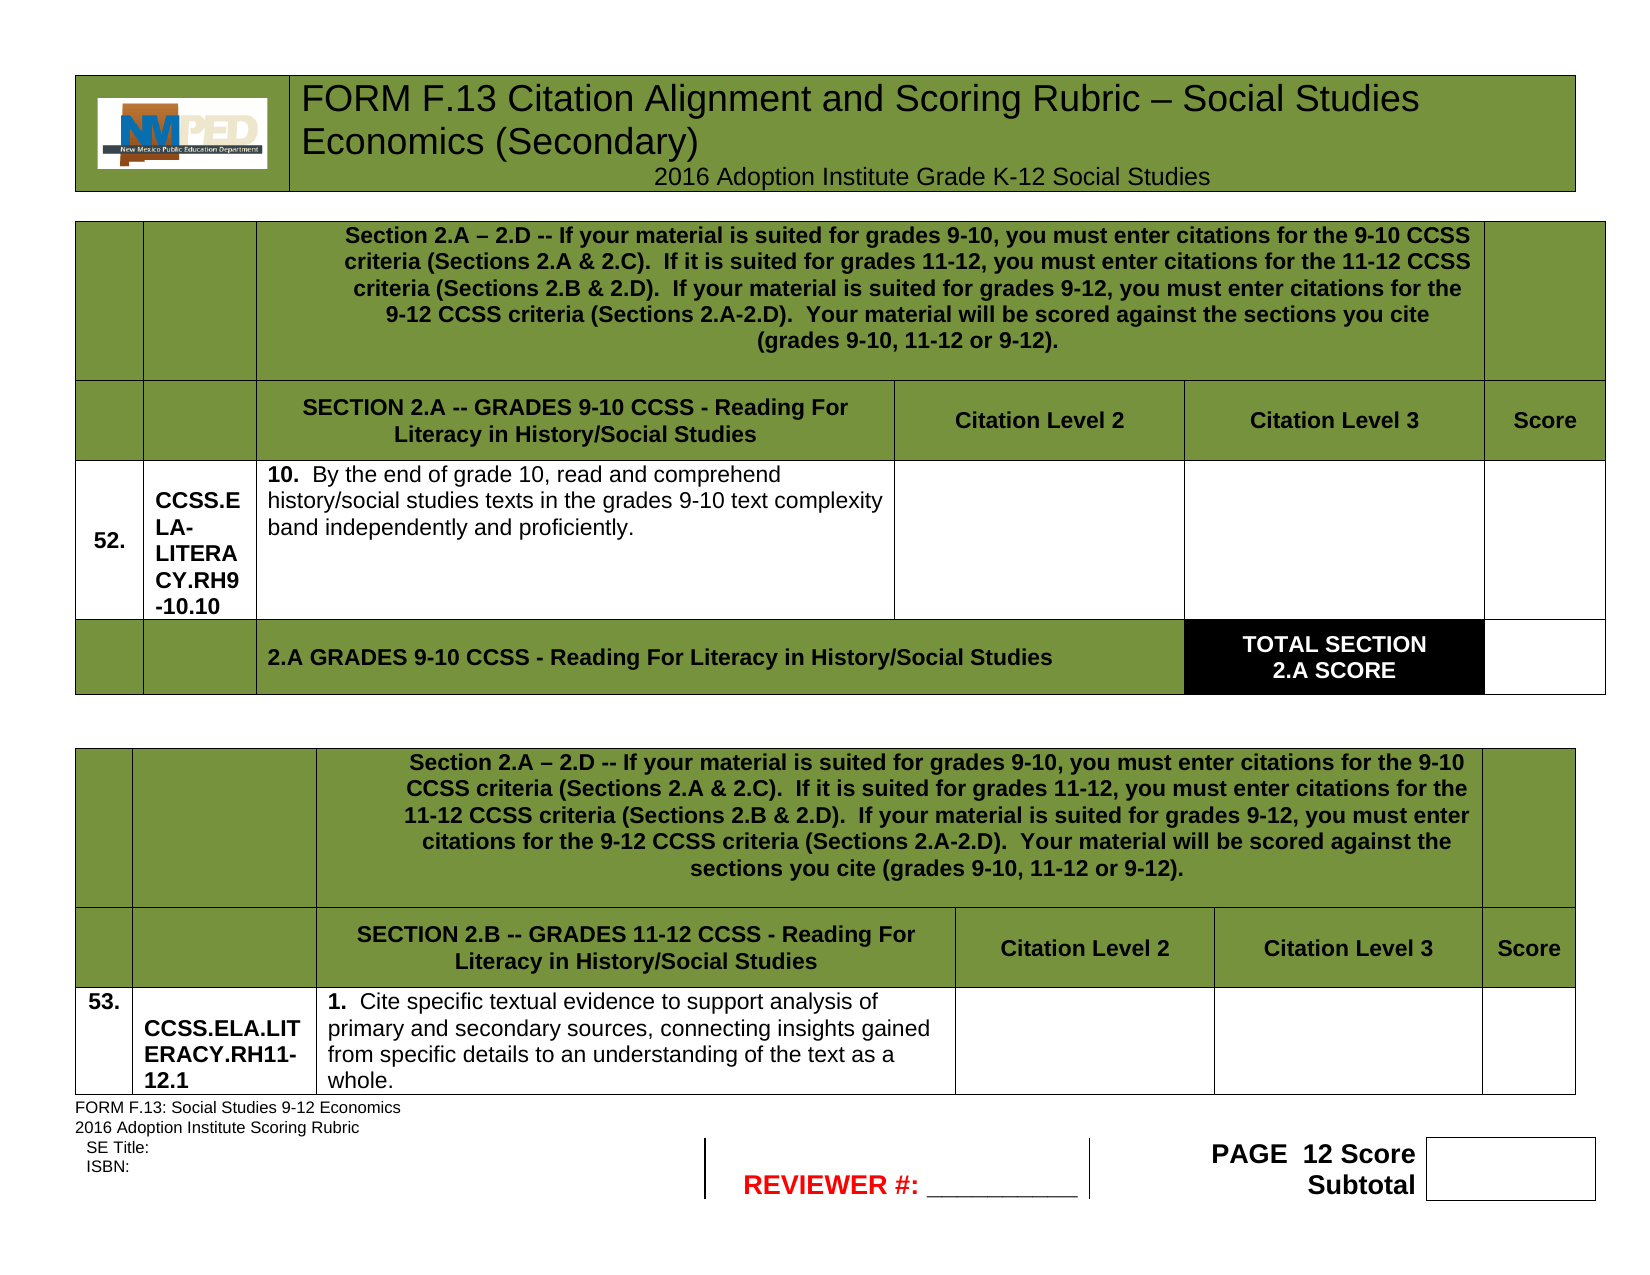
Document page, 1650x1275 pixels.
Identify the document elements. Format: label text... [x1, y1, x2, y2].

table_cell TOTAL SECTION 2.A SCORE [1185, 620, 1484, 694]
table_cell CCSS.ELA.LITERACY.RH11-12.1 [133, 988, 316, 1094]
table_cell [76, 620, 143, 694]
table_cell [1485, 461, 1605, 619]
table_header [1485, 222, 1605, 380]
table_cell [1483, 988, 1575, 1094]
table_cell Score [1485, 381, 1605, 460]
picture [97, 98, 268, 169]
table_cell [144, 381, 256, 460]
table_cell [76, 908, 132, 987]
table_cell [1485, 620, 1605, 694]
table_cell 2.A GRADES 9-10 CCSS - Reading For Literacy in History/Social Studies [257, 620, 1184, 694]
table_cell Citation Level 2 [956, 908, 1214, 987]
table_cell 52. [76, 461, 143, 619]
table_header [76, 222, 143, 380]
table_cell Citation Level 3 [1215, 908, 1482, 987]
table_cell [1215, 988, 1482, 1094]
table_cell SECTION 2.B -- GRADES 11-12 CCSS - Reading For Literacy in History/Social Studies [317, 908, 955, 987]
table_cell 10. By the end of grade 10, read and comprehend history/social studies texts in the grades 9-10 text complexity band independently and proficiently. [257, 461, 894, 619]
table_cell Score [1483, 908, 1575, 987]
table_header [133, 749, 316, 907]
table_cell [1185, 461, 1484, 619]
table_cell [133, 908, 316, 987]
table_cell SECTION 2.A -- GRADES 9-10 CCSS - Reading For Literacy in History/Social Studies [257, 381, 894, 460]
table_header [1483, 749, 1575, 907]
table_cell [895, 461, 1184, 619]
table_cell Citation Level 3 [1185, 381, 1484, 460]
table_header [144, 222, 256, 380]
table_cell Citation Level 2 [895, 381, 1184, 460]
table_cell [144, 620, 256, 694]
table_cell 53. [76, 988, 132, 1094]
table_cell [76, 381, 143, 460]
table_cell [956, 988, 1214, 1094]
table_header [76, 749, 132, 907]
table_cell 1. Cite specific textual evidence to support analysis of primary and secondary sources, connecting insights gained from specific details to an understanding of the text as a whole. [317, 988, 955, 1094]
table_cell CCSS.ELA-LITERACY.RH9-10.10 [144, 461, 256, 619]
